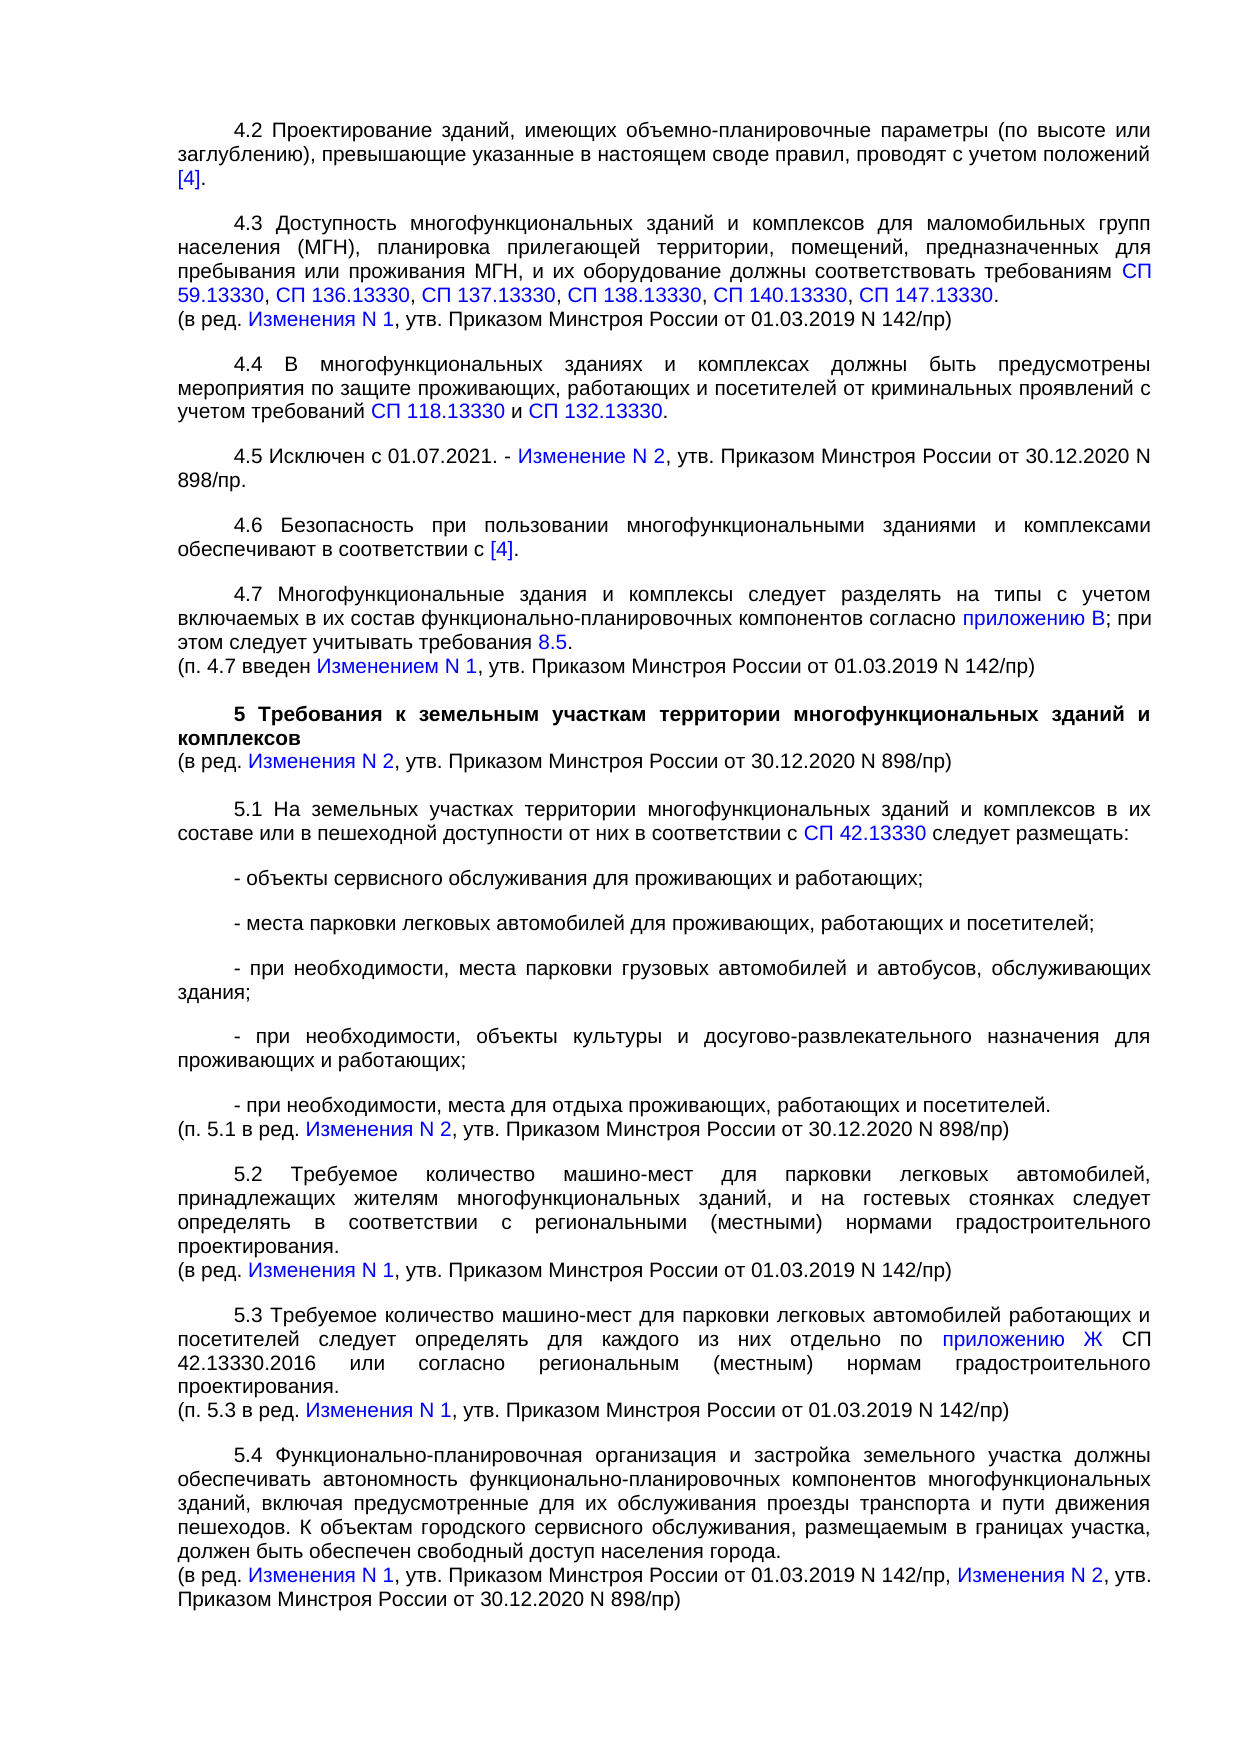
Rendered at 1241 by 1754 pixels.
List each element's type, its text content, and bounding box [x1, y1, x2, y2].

text 5.1 На земельных участках территории многофункциональных зданий и комплексов в их составе или в пешеходной доступности от них в соответствии с СП 42.13330 следует размещать: [177, 797, 1152, 845]
text - объекты сервисного обслуживания для проживающих и работающих; [177, 866, 1152, 890]
text (п. 5.3 в ред. Изменения N 1, утв. Приказом Минстроя России от 01.03.2019 N 142/пр) [177, 1398, 1152, 1422]
text 5.3 Требуемое количество машино-мест для парковки легковых автомобилей работающих и посетителей следует определять для каждого из них отдельно по приложению Ж СП 42.13330.2016 или согласно региональным (местным) нормам градостроительного проектирования. [177, 1302, 1152, 1398]
text 4.2 Проектирование зданий, имеющих объемно-планировочные параметры (по высоте или заглублению), превышающие указанные в настоящем своде правил, проводят с учетом положений [4]. [177, 118, 1152, 190]
text (п. 4.7 введен Изменением N 1, утв. Приказом Минстроя России от 01.03.2019 N 142/пр) [177, 653, 1152, 677]
text 5.4 Функционально-планировочная организация и застройка земельного участка должны обеспечивать автономность функционально-планировочных компонентов многофункциональных зданий, включая предусмотренные для их обслуживания проезды транспорта и пути движения пешеходов. К объектам городского сервисного обслуживания, размещаемым в границах участка, должен быть обеспечен свободный доступ населения города. [177, 1443, 1152, 1563]
text 5.2 Требуемое количество машино-мест для парковки легковых автомобилей, принадлежащих жителям многофункциональных зданий, и на гостевых стоянках следует определять в соответствии с региональными (местными) нормами градостроительного проектирования. [177, 1162, 1152, 1258]
text - при необходимости, места для отдыха проживающих, работающих и посетителей. [177, 1093, 1152, 1117]
title 5 Требования к земельным участкам территории многофункциональных зданий и комплексов [177, 701, 1152, 749]
text 4.7 Многофункциональные здания и комплексы следует разделять на типы с учетом включаемых в их состав функционально-планировочных компонентов согласно приложению В; при этом следует учитывать требования 8.5. [177, 582, 1152, 653]
text - места парковки легковых автомобилей для проживающих, работающих и посетителей; [177, 911, 1152, 935]
text (в ред. Изменения N 1, утв. Приказом Минстроя России от 01.03.2019 N 142/пр) [177, 1258, 1152, 1282]
text (в ред. Изменения N 1, утв. Приказом Минстроя России от 01.03.2019 N 142/пр, Изменения N 2, утв. Приказом Минстроя России от 30.12.2020 N 898/пр) [177, 1563, 1152, 1611]
text (п. 5.1 в ред. Изменения N 2, утв. Приказом Минстроя России от 30.12.2020 N 898/пр) [177, 1117, 1152, 1141]
text 4.4 В многофункциональных зданиях и комплексах должны быть предусмотрены мероприятия по защите проживающих, работающих и посетителей от криминальных проявлений с учетом требований СП 118.13330 и СП 132.13330. [177, 351, 1152, 423]
text 4.3 Доступность многофункциональных зданий и комплексов для маломобильных групп населения (МГН), планировка прилегающей территории, помещений, предназначенных для пребывания или проживания МГН, и их оборудование должны соответствовать требованиям СП 59.13330, СП 136.13330, СП 137.13330, СП 138.13330, СП 140.13330, СП 147.13330. [177, 211, 1152, 307]
text - при необходимости, места парковки грузовых автомобилей и автобусов, обслуживающих здания; [177, 956, 1152, 1003]
text 4.6 Безопасность при пользовании многофункциональными зданиями и комплексами обеспечивают в соответствии с [4]. [177, 513, 1152, 561]
text (в ред. Изменения N 2, утв. Приказом Минстроя России от 30.12.2020 N 898/пр) [177, 749, 1152, 773]
text - при необходимости, объекты культуры и досугово-развлекательного назначения для проживающих и работающих; [177, 1024, 1152, 1072]
text (в ред. Изменения N 1, утв. Приказом Минстроя России от 01.03.2019 N 142/пр) [177, 307, 1152, 331]
text 4.5 Исключен с 01.07.2021. - Изменение N 2, утв. Приказом Минстроя России от 30.12.2020 N 898/пр. [177, 444, 1152, 492]
